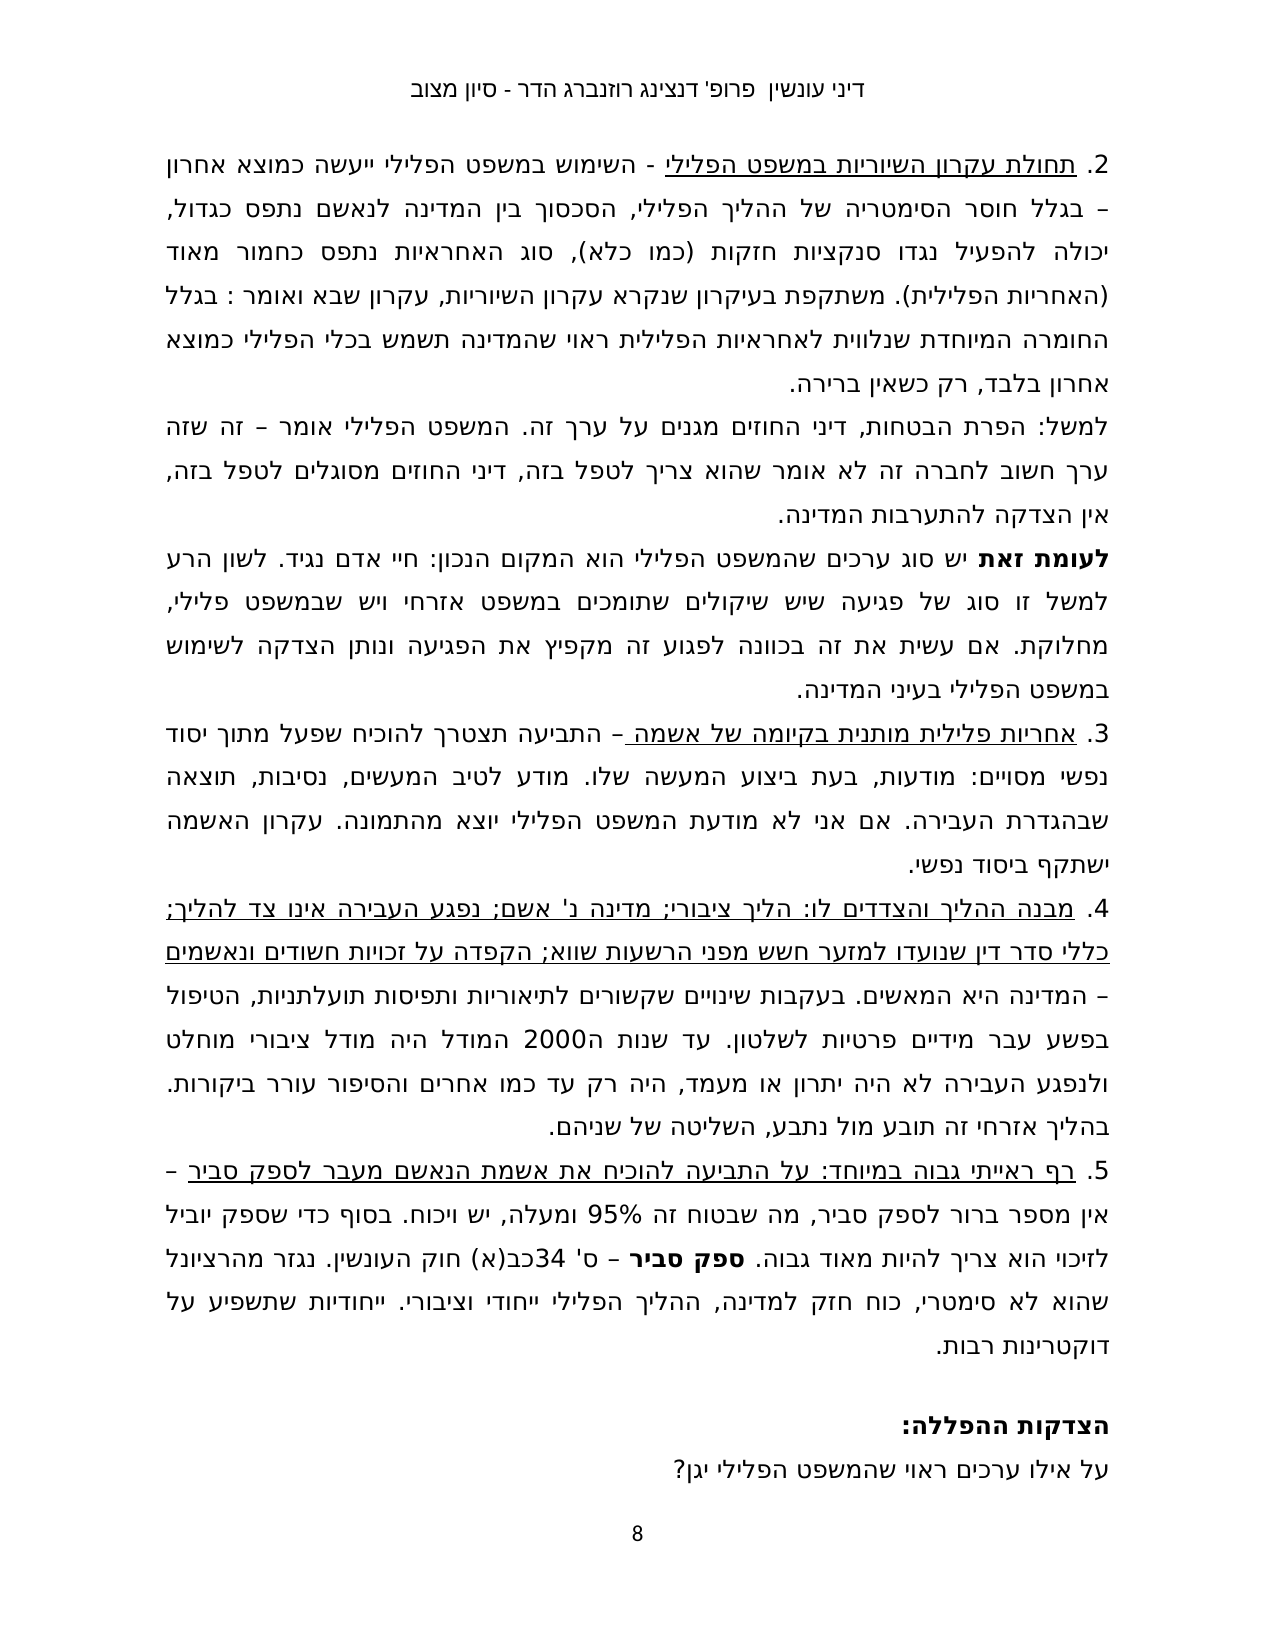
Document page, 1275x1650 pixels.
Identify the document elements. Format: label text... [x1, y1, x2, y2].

text 2. תחולת עקרון השיוריות במשפט הפלילי - השימוש במשפט הפלילי ייעשה כמוצא אחרון – בגלל חוסר הסימטריה של ההליך הפלילי, הסכסוך בין המדינה לנאשם נתפס כגדול, יכולה להפעיל נגדו סנקציות חזקות (כמו כלא), סוג האחראיות נתפס כחמור מאוד (האחריות הפלילית). משתקפת בעיקרון שנקרא עקרון השיוריות, עקרון שבא ואומר : בגלל החומרה המיוחדת שנלווית לאחראיות הפלילית ראוי שהמדינה תשמש בכלי הפלילי כמוצא אחרון בלבד, רק כשאין ברירה. [165, 150, 1110, 398]
text לעומת זאת יש סוג ערכים שהמשפט הפלילי הוא המקום הנכון: חיי אדם נגיד. לשון הרע למשל זו סוג של פגיעה שיש שיקולים שתומכים במשפט אזרחי ויש שבמשפט פלילי, מחלוקת. אם עשית את זה בכוונה לפגוע זה מקפיץ את הפגיעה ונותן הצדקה לשימוש במשפט הפלילי בעיני המדינה. [165, 544, 1110, 704]
text 3. אחריות פלילית מותנית בקיומה של אשמה – התביעה תצטרך להוכיח שפעל מתוך יסוד נפשי מסויים: מודעות, בעת ביצוע המעשה שלו. מודע לטיב המעשים, נסיבות, תוצאה שבהגדרת העבירה. אם אני לא מודעת המשפט הפלילי יוצא מהתמונה. עקרון האשמה ישתקף ביסוד נפשי. [165, 719, 1110, 879]
text הצדקות ההפללה: [165, 1411, 1110, 1440]
text על אילו ערכים ראוי שהמשפט הפלילי יגן? [165, 1455, 1110, 1484]
text 4. מבנה ההליך והצדדים לו: הליך ציבורי; מדינה נ' אשם; נפגע העבירה אינו צד להליך; כללי סדר דין שנועדו למזער חשש מפני הרשעות שווא; הקפדה על זכויות חשודים ונאשמים – המדינה היא המאשים. בעקבות שינויים שקשורים לתיאוריות ותפיסות תועלתניות, הטיפול בפשע עבר מידיים פרטיות לשלטון. עד שנות ה2000 המודל היה מודל ציבורי מוחלט ולנפגע העבירה לא היה יתרון או מעמד, היה רק עד כמו אחרים והסיפור עורר ביקורות. בהליך אזרחי זה תובע מול נתבע, השליטה של שניהם. [165, 964, 1110, 1142]
text 5. רף ראייתי גבוה במיוחד: על התביעה להוכיח את אשמת הנאשם מעבר לספק סביר – אין מספר ברור לספק סביר, מה שבטוח זה 95% ומעלה, יש ויכוח. בסוף כדי שספק יוביל לזיכוי הוא צריך להיות מאוד גבוה. ספק סביר – ס' 34כב(א) חוק העונשין. נגזר מהרציונל שהוא לא סימטרי, כוח חזק למדינה, ההליך הפלילי ייחודי וציבורי. ייחודיות שתשפיע על דוקטרינות רבות. [165, 1156, 1110, 1360]
text 4. מבנה ההליך והצדדים לו: הליך ציבורי; מדינה נ' אשם; נפגע העבירה אינו צד להליך; כללי סדר דין שנועדו למזער חשש מפני הרשעות שווא; הקפדה על זכויות חשודים ונאשמים – המדינה היא המאשים. בעקבות שינויים שקשורים לתיאוריות ותפיסות תועלתניות, הטיפול בפשע עבר מידיים פרטיות לשלטון. עד שנות ה2000 המודל היה מודל ציבורי מוחלט ולנפגע העבירה לא היה יתרון או מעמד, היה רק עד כמו אחרים והסיפור עורר ביקורות. בהליך אזרחי זה תובע מול נתבע, השליטה של שניהם. [165, 894, 1110, 963]
text למשל: הפרת הבטחות, דיני החוזים מגנים על ערך זה. המשפט הפלילי אומר – זה שזה ערך חשוב לחברה זה לא אומר שהוא צריך לטפל בזה, דיני החוזים מסוגלים לטפל בזה, אין הצדקה להתערבות המדינה. [165, 412, 1110, 529]
